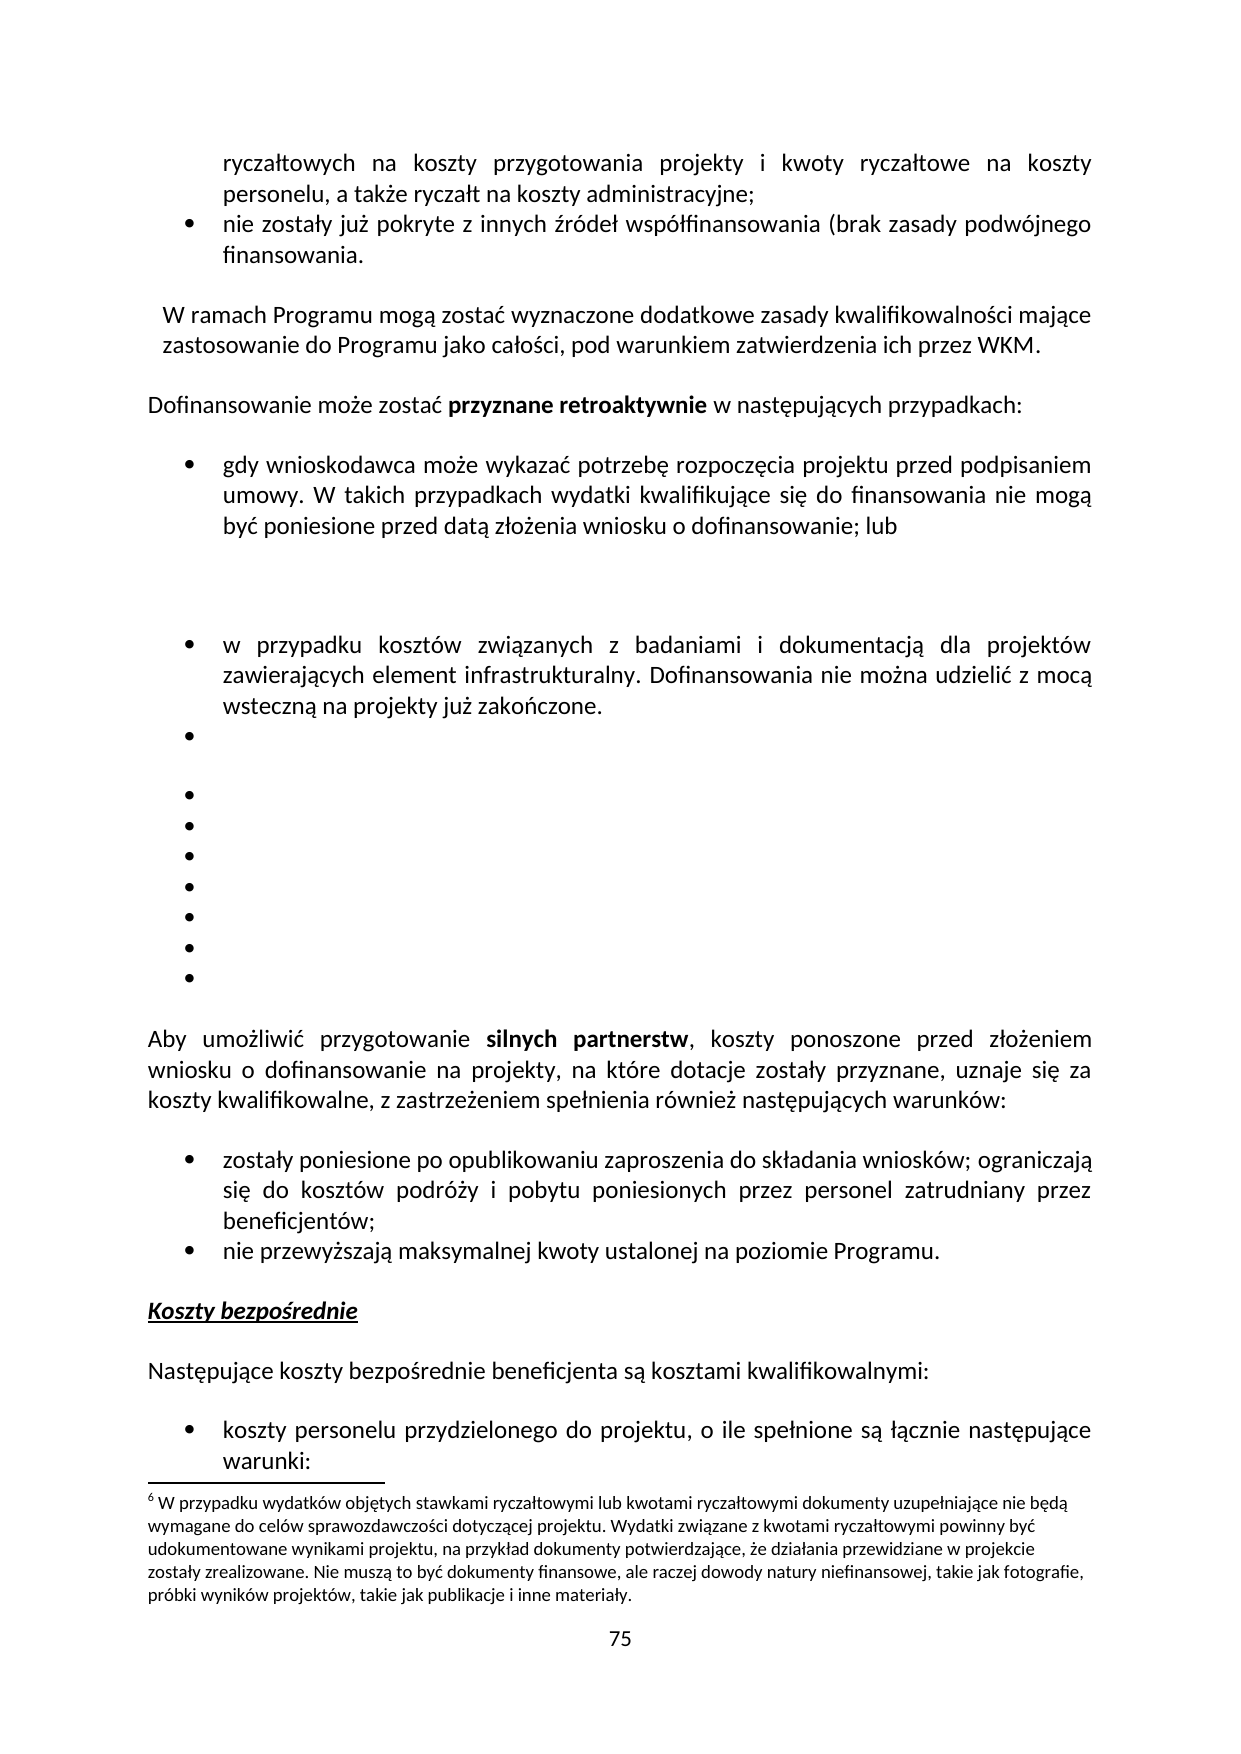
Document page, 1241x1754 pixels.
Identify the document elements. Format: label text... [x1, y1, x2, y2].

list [185, 148, 1093, 209]
list nie zostały już pokryte z innych źródeł współfinansowania (brak zasady podwójnego finansowania. [185, 209, 1093, 270]
list w przypadku kosztów związanych z badaniami i dokumentacją dla projektów zawierających element infrastrukturalny. Dofinansowania nie można udzielić z mocą wsteczną na projekty już zakończone. [185, 629, 1093, 721]
list nie przewyższają maksymalnej kwoty ustalonej na poziomie Programu. [185, 1236, 1093, 1266]
text Koszty bezpośrednie [148, 1295, 1093, 1326]
list zostały poniesione po opublikowaniu zaproszenia do składania wniosków; ograniczają się do kosztów podróży i pobytu poniesionych przez personel zatrudniany przez beneficjentów; [185, 1144, 1093, 1236]
text Dofinansowanie może zostać przyznane retroaktywnie w następujących przypadkach: [148, 389, 1093, 419]
text Aby umożliwić przygotowanie silnych partnerstw, koszty ponoszone przed złożeniem wniosku o dofinansowanie na projekty, na które dotacje zostały przyznane, uznaje się za koszty kwalifikowalne, z zastrzeżeniem spełnienia również następujących warunków: [148, 1023, 1093, 1115]
text Następujące koszty bezpośrednie beneficjenta są kosztami kwalifikowalnymi: [148, 1355, 1093, 1385]
list gdy wnioskodawca może wykazać potrzebę rozpoczęcia projektu przed podpisaniem umowy. W takich przypadkach wydatki kwalifikujące się do finansowania nie mogą być poniesione przed datą złożenia wniosku o dofinansowanie; lub [185, 449, 1093, 540]
list W ramach Programu mogą zostać wyznaczone dodatkowe zasady kwalifikowalności mające zastosowanie do Programu jako całości, pod warunkiem zatwierdzenia ich przez WKM. [162, 299, 1093, 360]
list koszty personelu przydzielonego do projektu, o ile spełnione są łącznie następujące warunki: [185, 1414, 1093, 1476]
